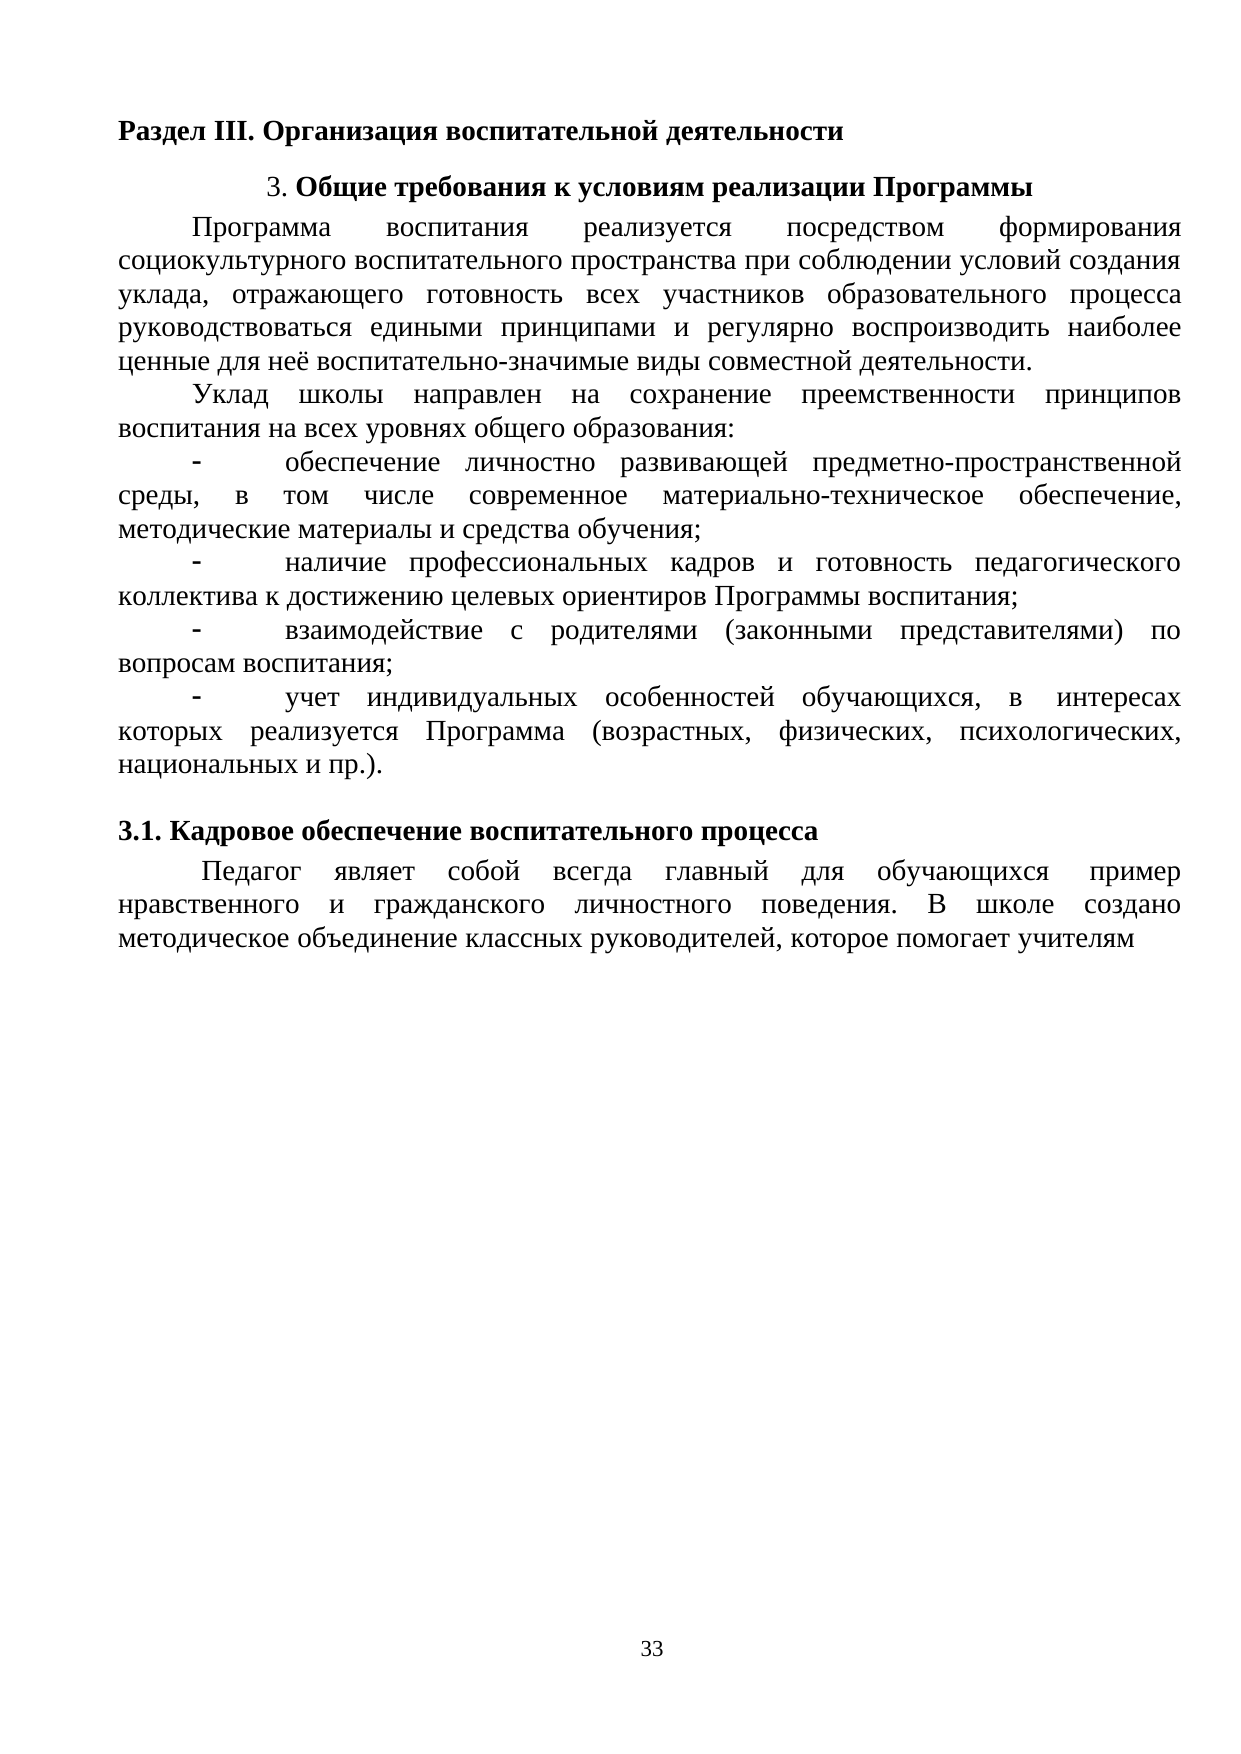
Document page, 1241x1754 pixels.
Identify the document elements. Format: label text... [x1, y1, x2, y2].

text 3. Общие требования к условиям реализации Программы [266, 169, 1194, 203]
list наличие профессиональных кадров и готовность педагогического коллектива к достижению целевых ориентиров Программы воспитания; [118, 544, 1181, 612]
text Уклад школы направлен на сохранение преемственности принципов воспитания на всех уровнях общего образования: [118, 377, 1181, 444]
text Педагог являет собой всегда главный для обучающихся пример нравственного и гражданского личностного поведения. В школе создано методическое объединение классных руководителей, которое помогает учителям [118, 853, 1181, 953]
subtitle Раздел III. Организация воспитательной деятельности [118, 113, 1194, 147]
list учет индивидуальных особенностей обучающихся, в интересах которых реализуется Программа (возрастных, физических, психологических, национальных и пр.). [118, 679, 1182, 780]
subtitle Кадровое обеспечение воспитательного процесса [118, 813, 1194, 847]
text Программа воспитания реализуется посредством формирования социокультурного воспитательного пространства при соблюдении условий создания уклада, отражающего готовность всех участников образовательного процесса руководствоваться едиными принципами и регулярно воспроизводить наиболее ценные для неё воспитательно-значимые виды совместной деятельности. [118, 209, 1182, 377]
list взаимодействие с родителями (законными представителями) по вопросам воспитания; [118, 612, 1181, 679]
list обеспечение личностно развивающей предметно-пространственной среды, в том числе современное материально-техническое обеспечение, методические материалы и средства обучения; [118, 444, 1182, 544]
